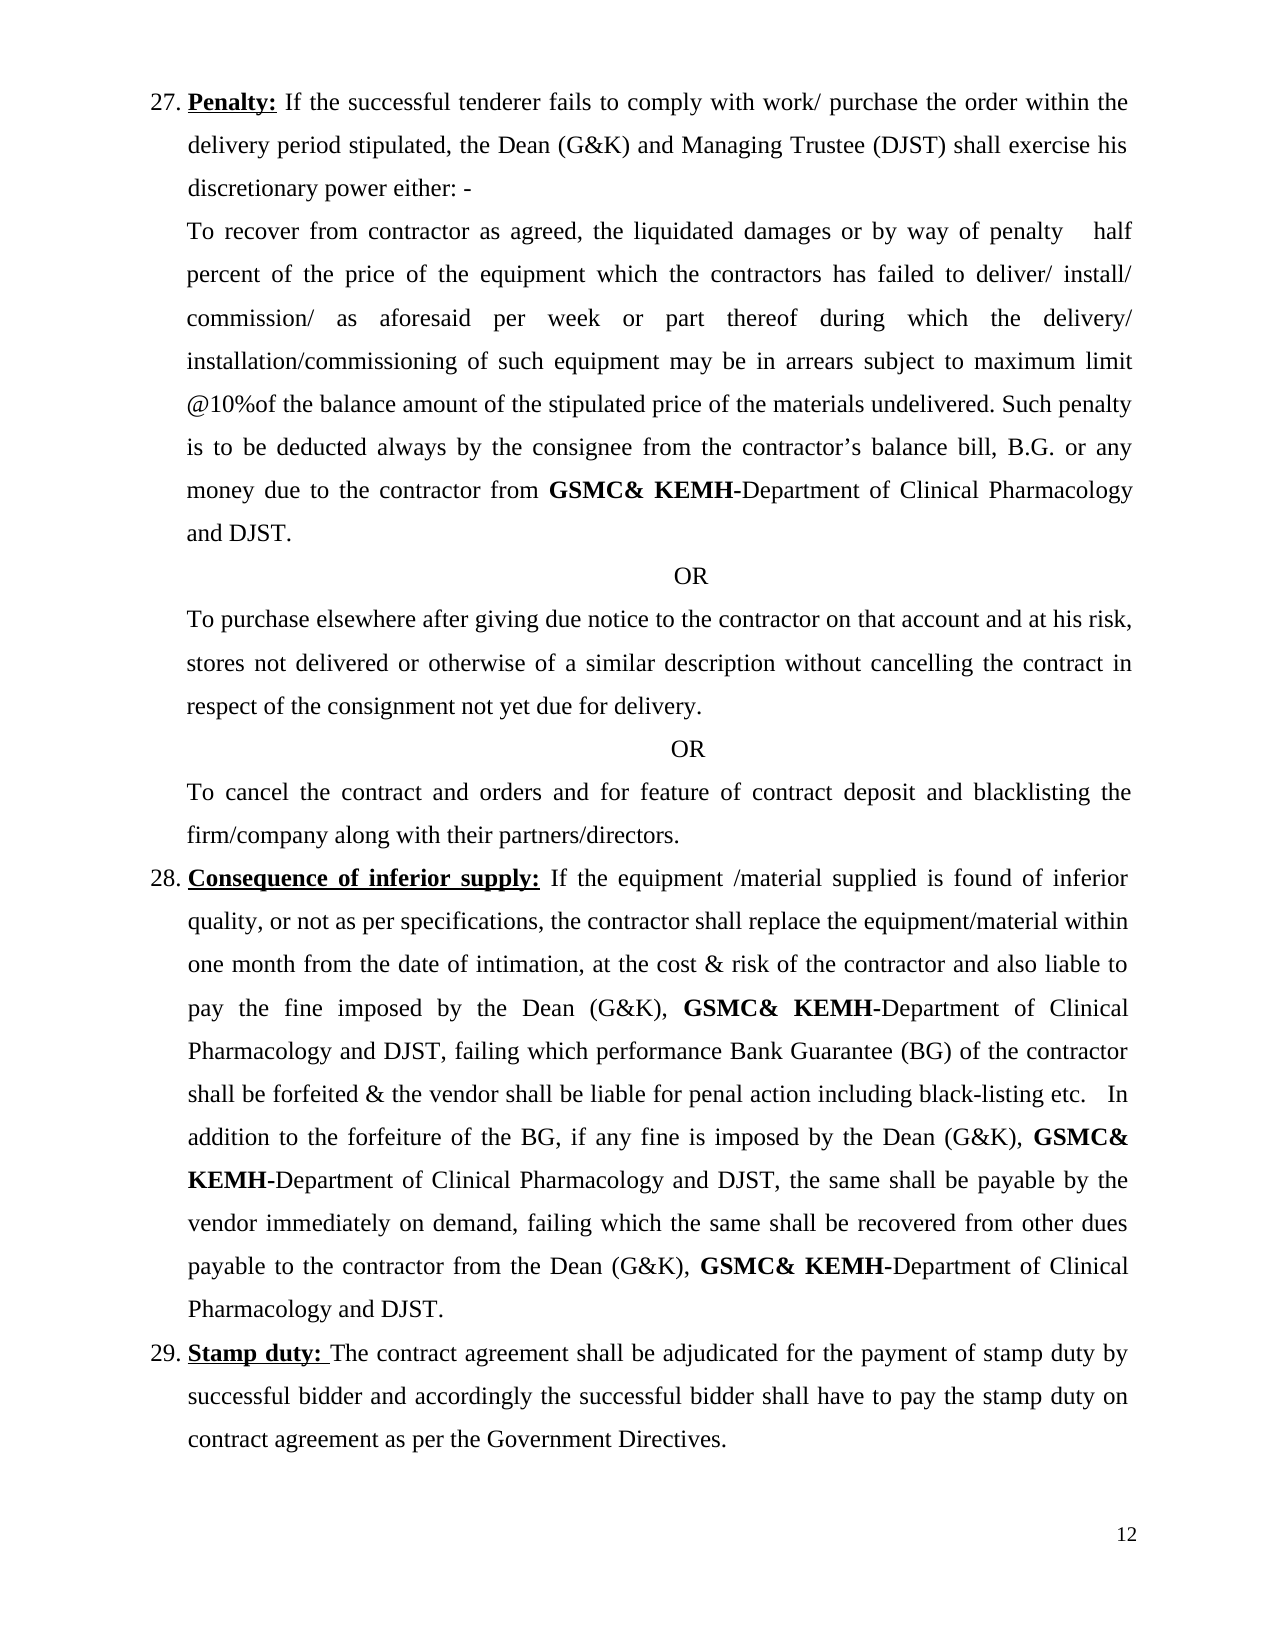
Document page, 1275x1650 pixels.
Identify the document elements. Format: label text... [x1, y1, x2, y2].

text To cancel the contract and orders and for feature of contract deposit and blacklisting the firm/company along with their partners/directors. [186, 777, 1133, 849]
text OR [186, 734, 1133, 763]
list Consequence of inferior supply: If the equipment /material supplied is found of inferior quality, or not as per specifications, the contractor shall replace the equipment/material within one month from the date of intimation, at the cost & risk of the contractor and also liable to pay the fine imposed by the Dean (G&K), GSMC& KEMH-Department of Clinical Pharmacology and DJST, failing which performance Bank Guarantee (BG) of the contractor shall be forfeited & the vendor shall be liable for penal action including black-listing etc. In addition to the forfeiture of the BG, if any fine is imposed by the Dean (G&K), GSMC& KEMH-Department of Clinical Pharmacology and DJST, the same shall be payable by the vendor immediately on demand, failing which the same shall be recovered from other dues payable to the contractor from the Dean (G&K), GSMC& KEMH-Department of Clinical Pharmacology and DJST. [150, 863, 1129, 1323]
text To purchase elsewhere after giving due notice to the contractor on that account and at his risk, stores not delivered or otherwise of a similar description without cancelling the contract in respect of the consignment not yet due for delivery. [186, 604, 1133, 719]
text OR [186, 561, 1133, 590]
text To recover from contractor as agreed, the liquidated damages or by way of penalty half percent of the price of the equipment which the contractors has failed to deliver/ install/ commission/ as aforesaid per week or part thereof during which the delivery/ installation/commissioning of such equipment may be in arrears subject to maximum limit @10%of the balance amount of the stipulated price of the materials undelivered. Such penalty is to be deducted always by the consignee from the contractor’s balance bill, B.G. or any money due to the contractor from GSMC& KEMH-Department of Clinical Pharmacology and DJST. [186, 216, 1133, 547]
list Stamp duty: The contract agreement shall be adjudicated for the payment of stamp duty by successful bidder and accordingly the successful bidder shall have to pay the stamp duty on contract agreement as per the Government Directives. [150, 1338, 1129, 1453]
list Penalty: If the successful tenderer fails to comply with work/ purchase the order within the delivery period stipulated, the Dean (G&K) and Managing Trustee (DJST) shall exercise his discretionary power either: - [150, 87, 1129, 202]
